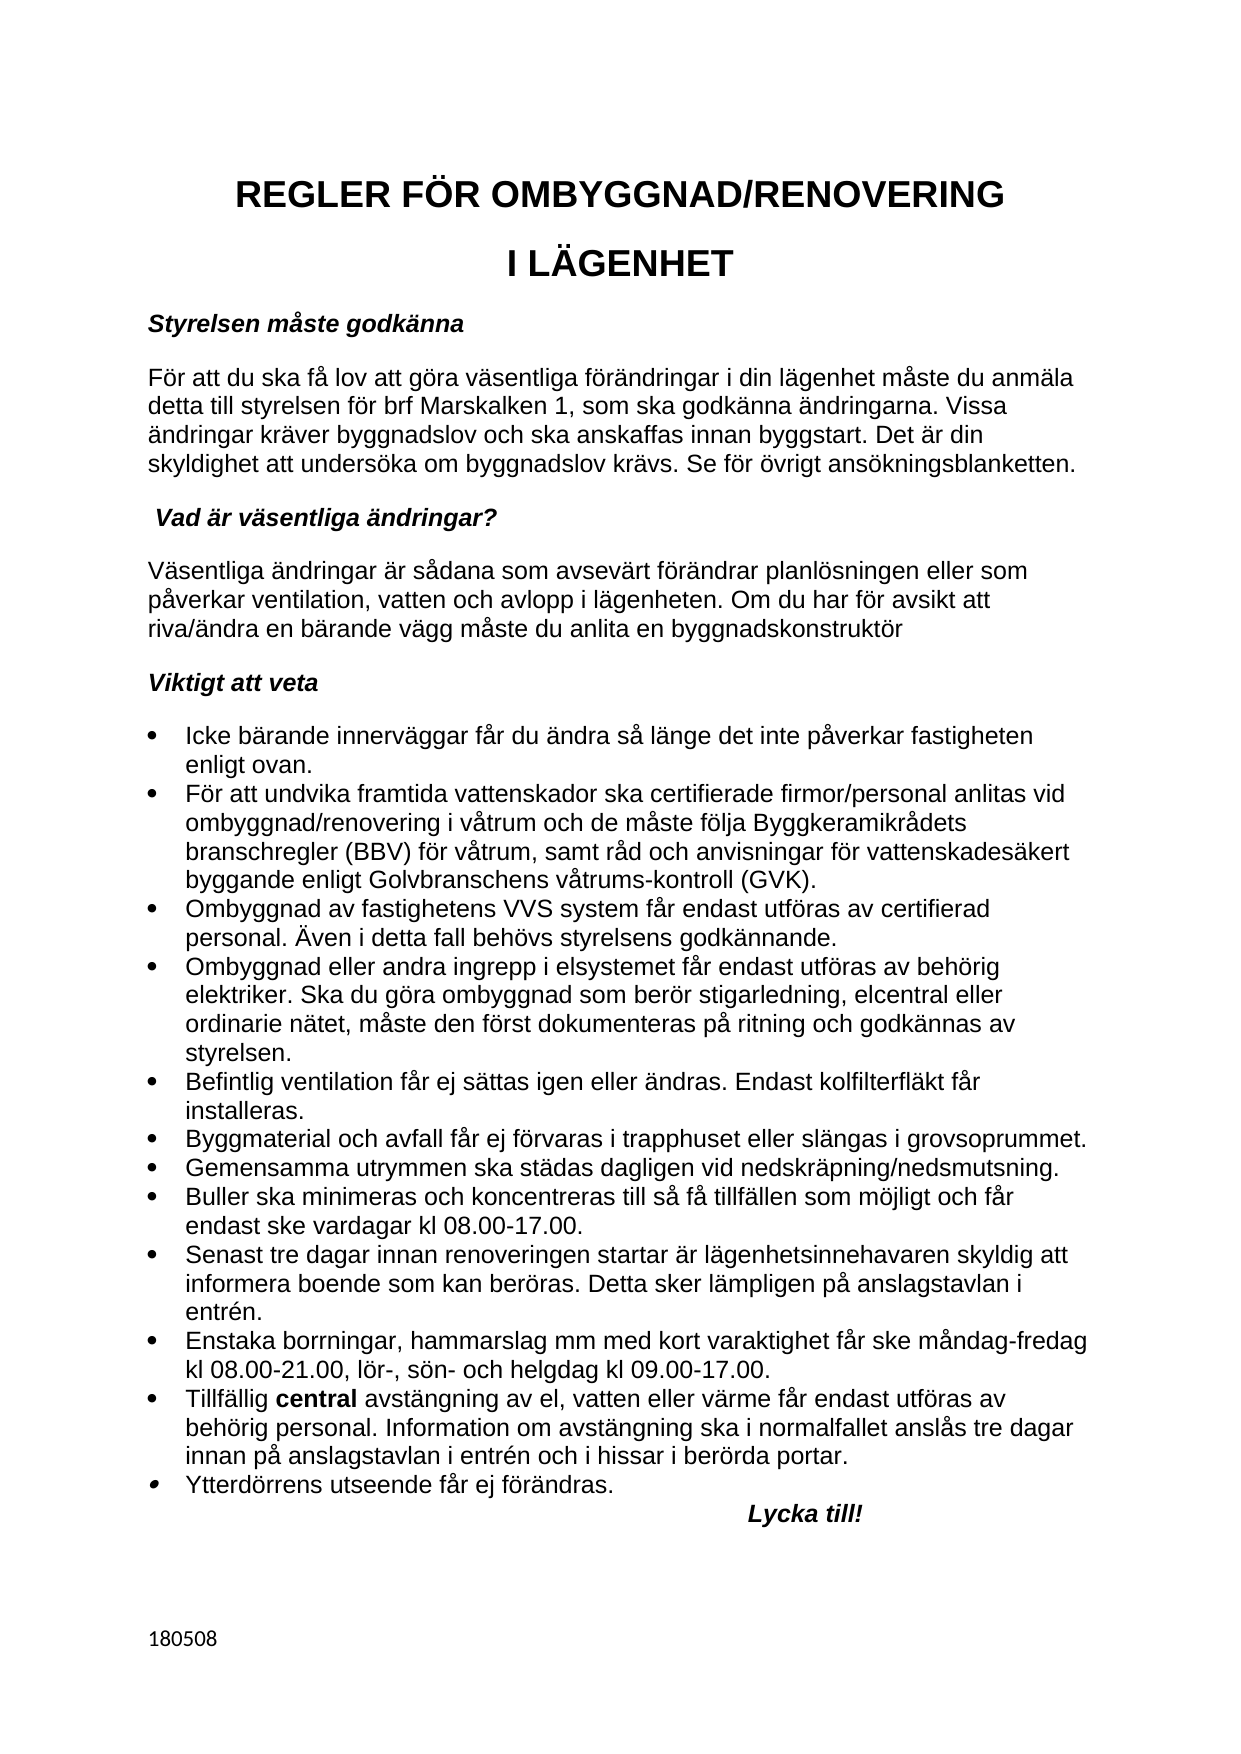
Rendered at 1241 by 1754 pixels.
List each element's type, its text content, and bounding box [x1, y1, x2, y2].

list Ombyggnad eller andra ingrepp i elsystemet får endast utföras av behörig elektriker. Ska du göra ombyggnad som berör stigarledning, elcentral eller ordinarie nätet, måste den först dokumenteras på ritning och godkännas av styrelsen. [148, 952, 1093, 1067]
text I LÄGENHET [148, 241, 1093, 284]
list Befintlig ventilation får ej sättas igen eller ändras. Endast kolfilterfläkt får installeras. [148, 1067, 1093, 1124]
list Byggmaterial och avfall får ej förvaras i trapphuset eller slängas i grovsoprummet. [148, 1124, 1093, 1153]
text För att du ska få lov att göra väsentliga förändringar i din lägenhet måste du anmäla detta till styrelsen för brf Marskalken 1, som ska godkänna ändringarna. Vissa ändringar kräver byggnadslov och ska anskaffas innan byggstart. Det är din skyldighet att undersöka om byggnadslov krävs. Se för övrigt ansökningsblanketten. [148, 363, 1093, 478]
list Ombyggnad av fastighetens VVS system får endast utföras av certifierad personal. Även i detta fall behövs styrelsens godkännande. [148, 894, 1093, 952]
list Gemensamma utrymmen ska städas dagligen vid nedskräpning/nedsmutsning. [148, 1153, 1093, 1182]
list För att undvika framtida vattenskador ska certifierade firmor/personal anlitas vid ombyggnad/renovering i våtrum och de måste följa Byggkeramikrådets branschregler (BBV) för våtrum, samt råd och anvisningar för vattenskadesäkert byggande enligt Golvbranschens våtrums-kontroll (GVK). [148, 779, 1093, 894]
text Vad är väsentliga ändringar? [148, 503, 1093, 531]
list Enstaka borrningar, hammarslag mm med kort varaktighet får ske måndag-fredag kl 08.00-21.00, lör-, sön- och helgdag kl 09.00-17.00. [148, 1326, 1093, 1384]
text Viktigt att veta [148, 668, 1093, 696]
list Senast tre dagar innan renoveringen startar är lägenhetsinnehavaren skyldig att informera boende som kan beröras. Detta sker lämpligen på anslagstavlan i entrén. [148, 1240, 1093, 1326]
text REGLER FÖR OMBYGGNAD/RENOVERING [148, 173, 1093, 216]
list Tillfällig central avstängning av el, vatten eller värme får endast utföras av behörig personal. Information om avstängning ska i normalfallet anslås tre dagar innan på anslagstavlan i entrén och i hissar i berörda portar. [148, 1384, 1093, 1470]
list Buller ska minimeras och koncentreras till så få tillfällen som möjligt och får endast ske vardagar kl 08.00-17.00. [148, 1182, 1093, 1240]
list Icke bärande innerväggar får du ändra så länge det inte påverkar fastigheten enligt ovan. [148, 721, 1093, 779]
text Styrelsen måste godkänna [148, 309, 1093, 338]
text Väsentliga ändringar är sådana som avsevärt förändrar planlösningen eller som påverkar ventilation, vatten och avlopp i lägenheten. Om du har för avsikt att riva/ändra en bärande vägg måste du anlita en byggnadskonstruktör [148, 556, 1093, 643]
list Lycka till! [748, 1499, 1093, 1528]
list Ytterdörrens utseende får ej förändras. [148, 1470, 1093, 1499]
